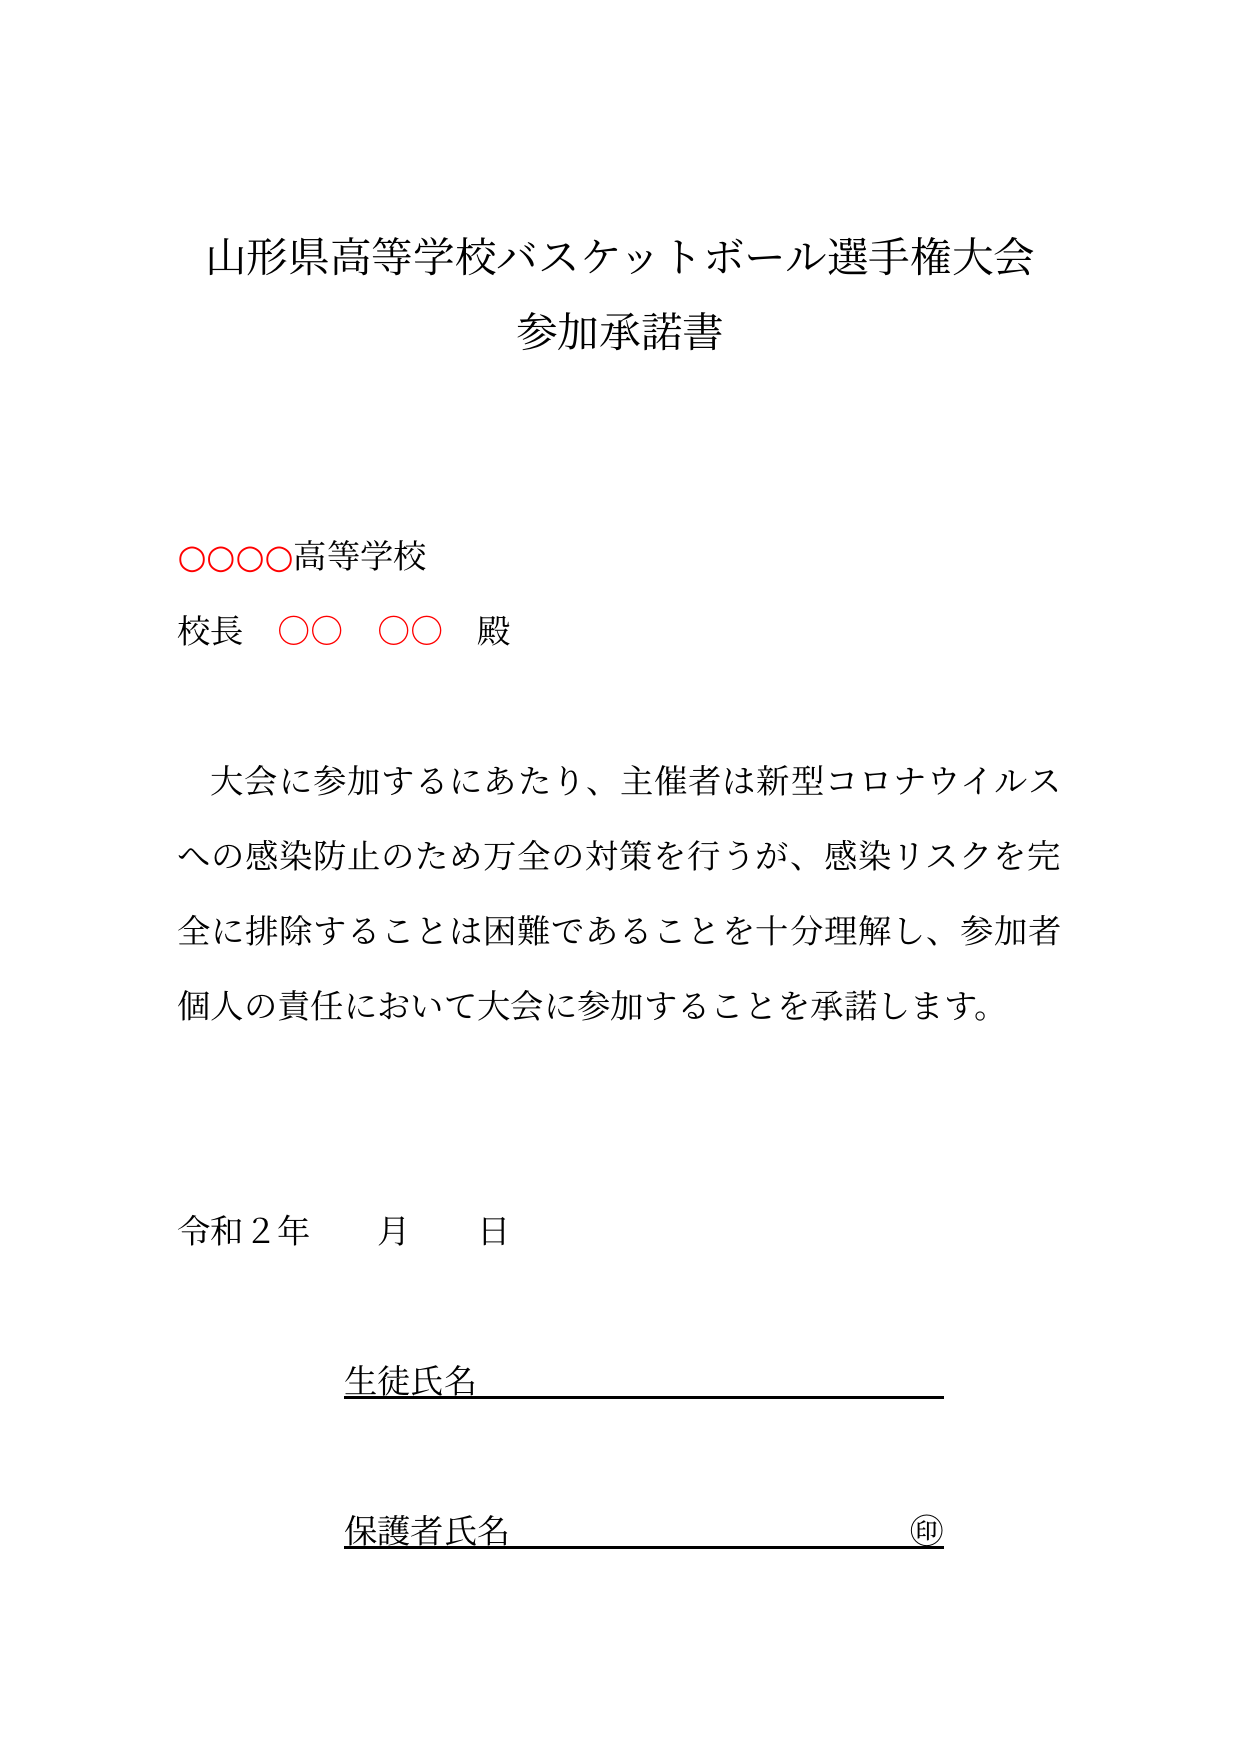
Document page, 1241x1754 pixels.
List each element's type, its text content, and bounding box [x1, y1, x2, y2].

text 参加承諾書 [177, 292, 1063, 367]
text ○○○○高等学校 [177, 517, 1063, 592]
text 生徒氏名 [177, 1342, 1063, 1417]
text 大会に参加するにあたり、主催者は新型コロナウイルスへの感染防止のため万全の対策を行うが、感染リスクを完全に排除することは困難であることを十分理解し、参加者個人の責任において大会に参加することを承諾します。 [177, 742, 1063, 1042]
text 令和２年 月 日 [177, 1192, 1063, 1267]
text 山形県高等学校バスケットボール選手権大会 [177, 217, 1063, 292]
text 校長 ○○ ○○ 殿 [177, 592, 1063, 667]
text 保護者氏名 ㊞ [177, 1492, 1063, 1567]
